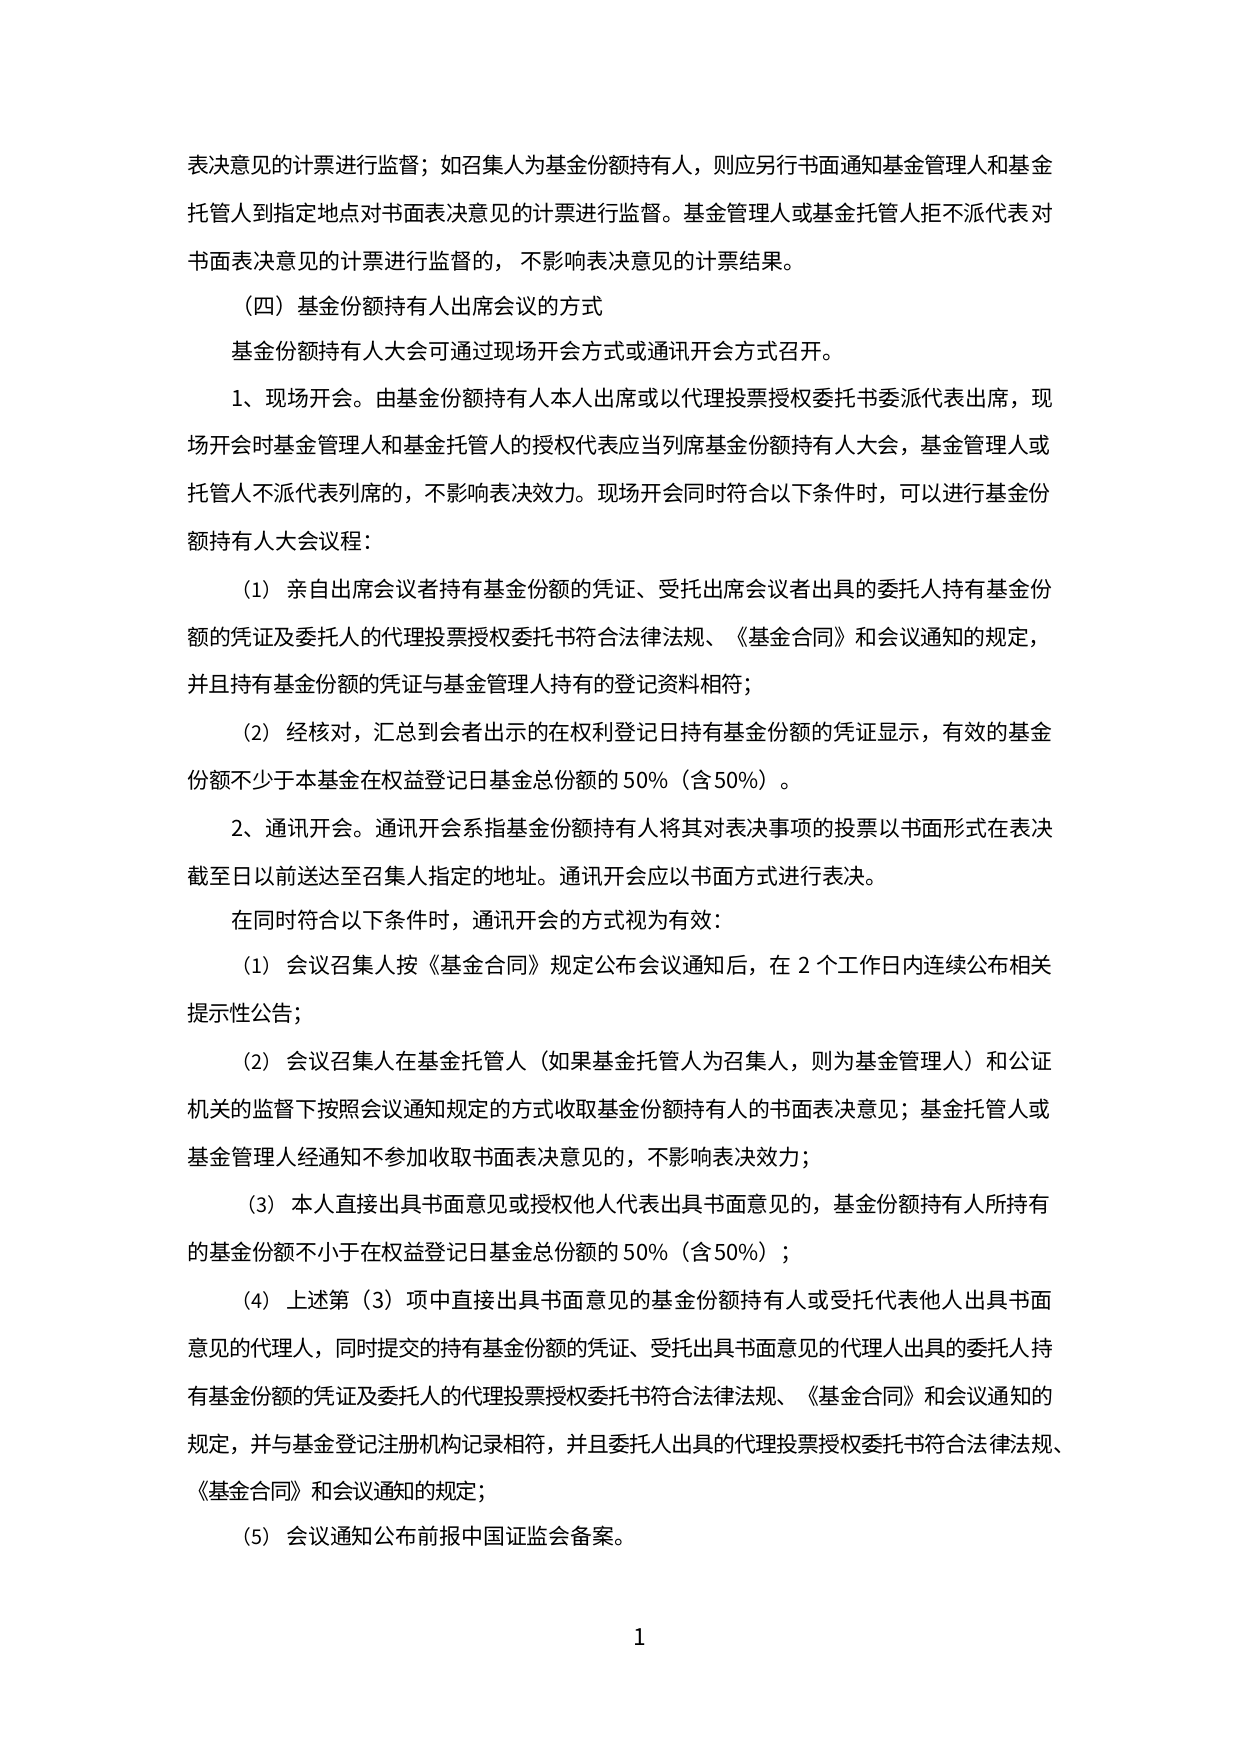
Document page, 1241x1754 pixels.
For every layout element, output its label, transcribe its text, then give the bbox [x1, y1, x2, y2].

list 本人直接出具书面意见或授权他人代表出具书面意见的，基金份额持有人所持有的基金份额不小于在权益登记日基金总份额的 50%（含 50%）； [187, 1187, 1053, 1267]
list 会议通知公布前报中国证监会备案。 [231, 1522, 1096, 1550]
list 会议召集人在基金托管人（如果基金托管人为召集人，则为基金管理人）和公证机关的监督下按照会议通知规定的方式收取基金份额持有人的书面表决意见；基金托管人或基金管理人经通知不参加收取书面表决意见的，不影响表决效力； [187, 1044, 1053, 1171]
text 2、通讯开会。通讯开会系指基金份额持有人将其对表决事项的投票以书面形式在表决截至日以前送达至召集人指定的地址。通讯开会应以书面方式进行表决。 [187, 811, 1053, 890]
list 亲自出席会议者持有基金份额的凭证、受托出席会议者出具的委托人持有基金份额的凭证及委托人的代理投票授权委托书符合法律法规、《基金合同》和会议通知的规定， 并且持有基金份额的凭证与基金管理人持有的登记资料相符； [187, 572, 1053, 699]
text 基金份额持有人大会可通过现场开会方式或通讯开会方式召开。 [231, 334, 1096, 366]
text 在同时符合以下条件时，通讯开会的方式视为有效： [231, 906, 1096, 934]
list 会议召集人按《基金合同》规定公布会议通知后，在 2 个工作日内连续公布相关提示性公告； [187, 948, 1053, 1028]
text （四）基金份额持有人出席会议的方式 [231, 292, 1096, 320]
list 上述第（3）项中直接出具书面意见的基金份额持有人或受托代表他人出具书面意见的代理人，同时提交的持有基金份额的凭证、受托出具书面意见的代理人出具的委托人持有基金份额的凭证及委托人的代理投票授权委托书符合法律法规、《基金合同》和会议通知的规定，并与基金登记注册机构记录相符，并且委托人出具的代理投票授权委托书符合法律法规、《基金合同》和会议通知的规定； [187, 1283, 1053, 1506]
text 表决意见的计票进行监督；如召集人为基金份额持有人，则应另行书面通知基金管理人和基金托管人到指定地点对书面表决意见的计票进行监督。基金管理人或基金托管人拒不派代表对书面表决意见的计票进行监督的， 不影响表决意见的计票结果。 [187, 148, 1053, 276]
text 1、现场开会。由基金份额持有人本人出席或以代理投票授权委托书委派代表出席，现场开会时基金管理人和基金托管人的授权代表应当列席基金份额持有人大会，基金管理人或托管人不派代表列席的，不影响表决效力。现场开会同时符合以下条件时，可以进行基金份额持有人大会议程： [187, 381, 1053, 556]
list 经核对，汇总到会者出示的在权利登记日持有基金份额的凭证显示，有效的基金份额不少于本基金在权益登记日基金总份额的 50%（含 50%）。 [187, 715, 1053, 795]
